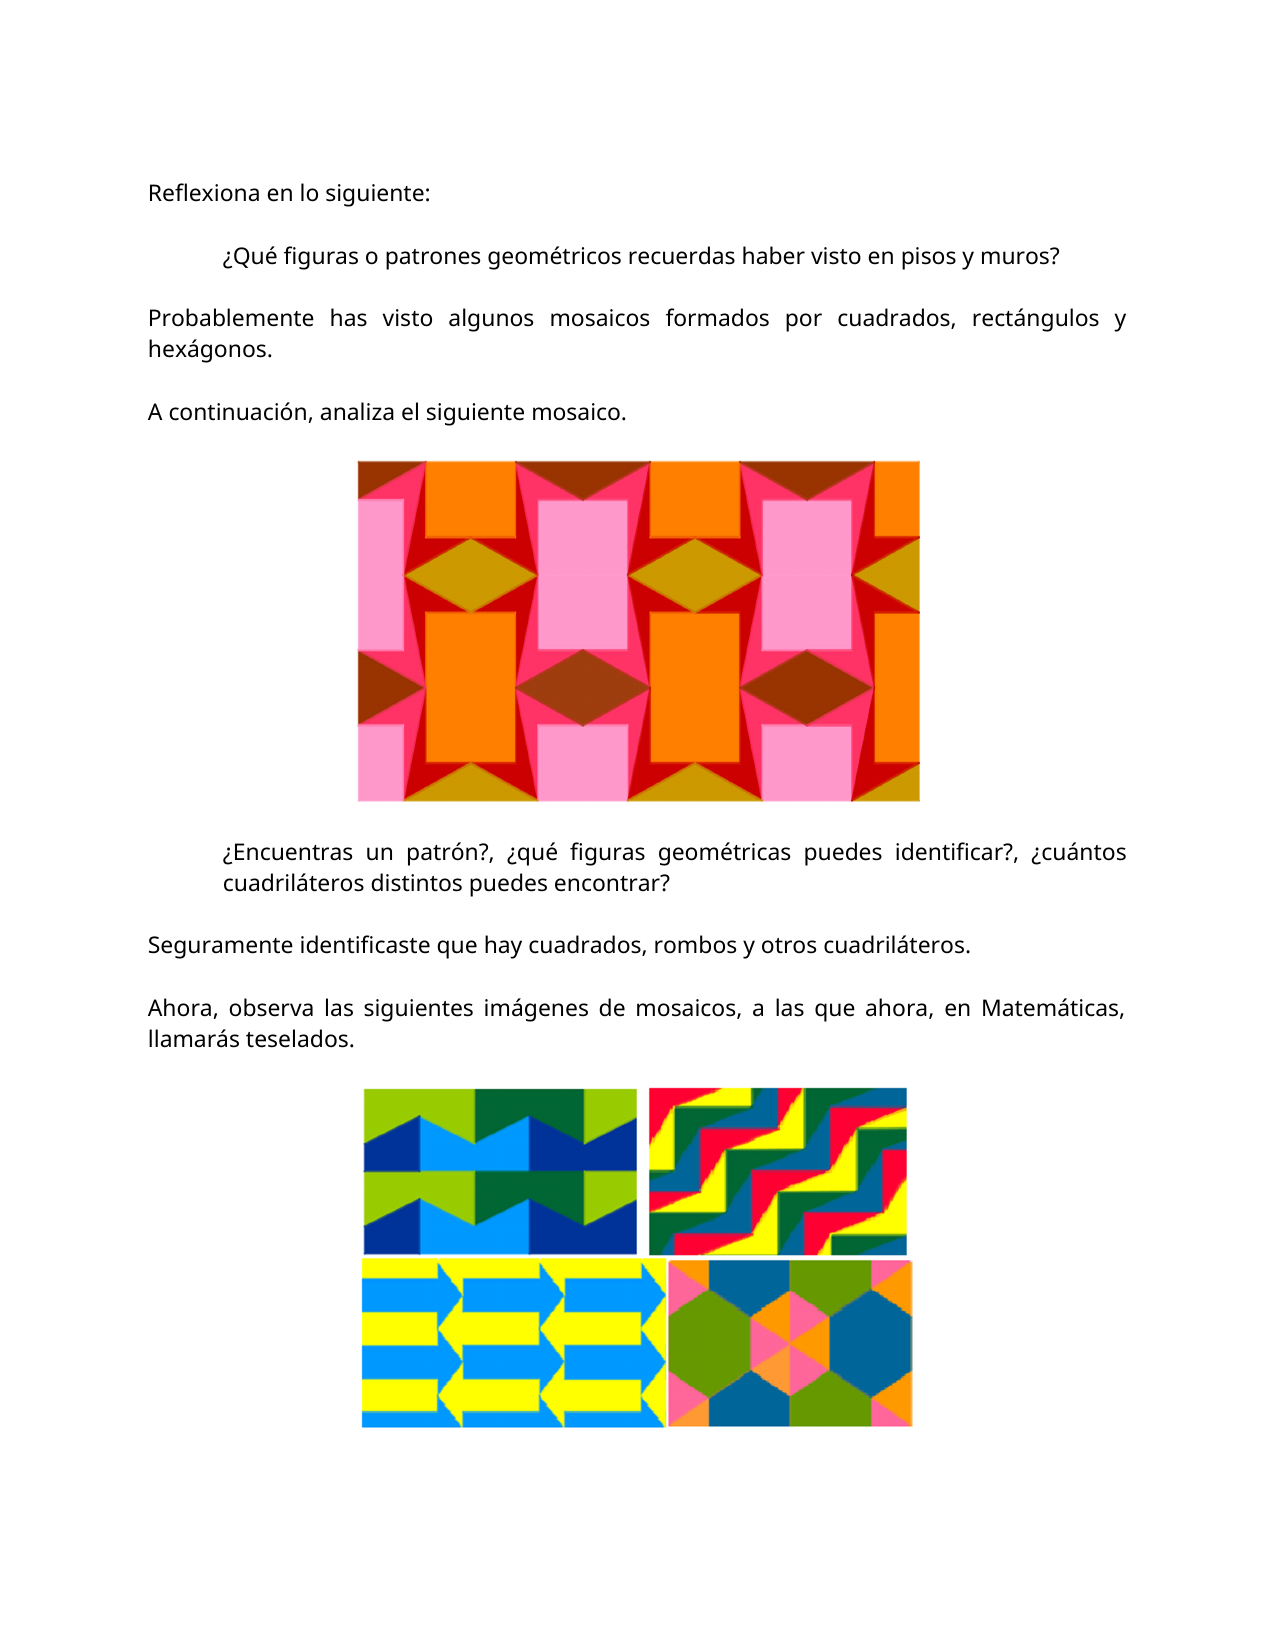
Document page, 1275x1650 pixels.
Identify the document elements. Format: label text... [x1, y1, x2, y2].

picture [359, 1085, 916, 1430]
text Seguramente identificaste que hay cuadrados, rombos y otros cuadriláteros. [148, 929, 1127, 961]
picture [352, 458, 923, 805]
text Ahora, observa las siguientes imágenes de mosaicos, a las que ahora, en Matemáticas, llamarás teselados. [148, 992, 1127, 1054]
list ¿Encuentras un patrón?, ¿qué figuras geométricas puedes identificar?, ¿cuántos cuadriláteros distintos puedes encontrar? [223, 836, 1127, 898]
text Reflexiona en lo siguiente: [148, 177, 1127, 208]
text A continuación, analiza el siguiente mosaico. [148, 396, 1127, 427]
text Probablemente has visto algunos mosaicos formados por cuadrados, rectángulos y hexágonos. [148, 302, 1127, 365]
list ¿Qué figuras o patrones geométricos recuerdas haber visto en pisos y muros? [223, 240, 1127, 271]
